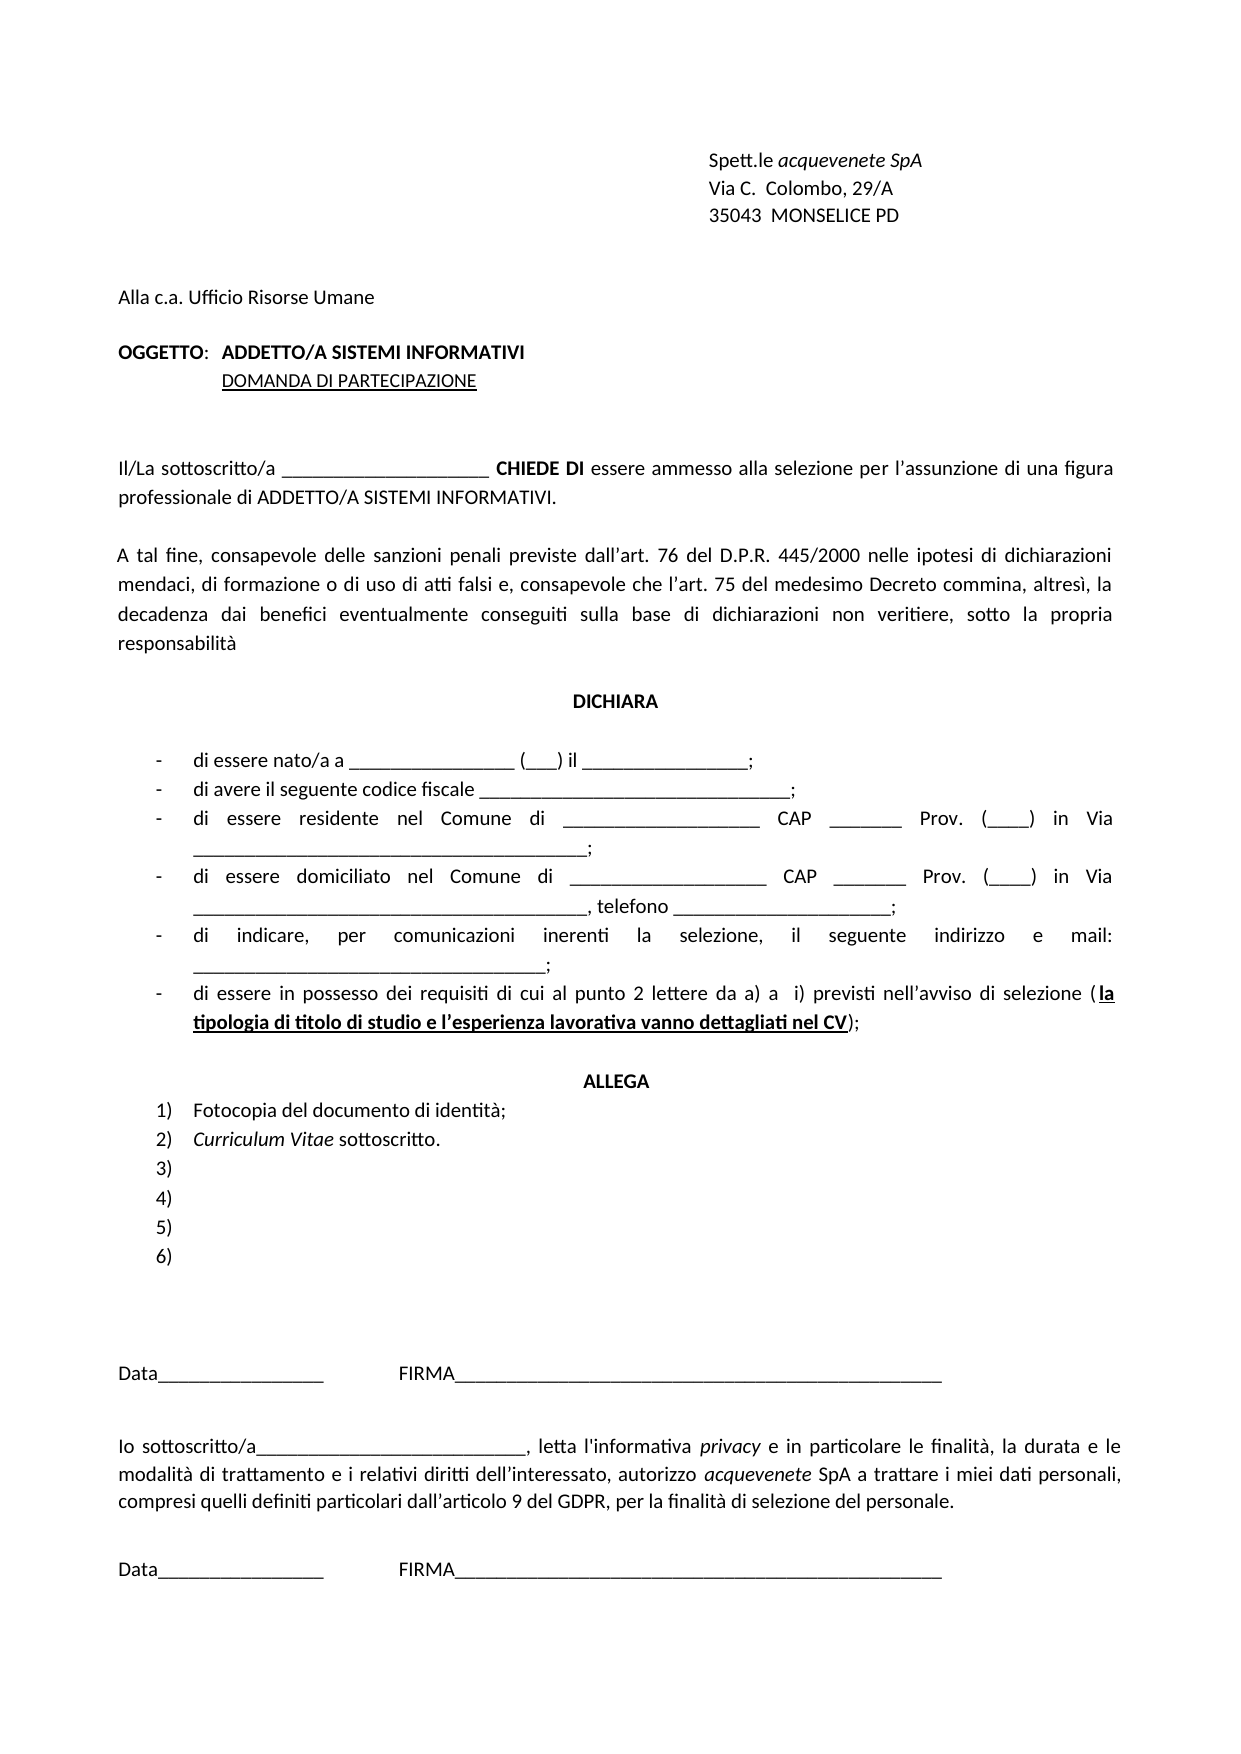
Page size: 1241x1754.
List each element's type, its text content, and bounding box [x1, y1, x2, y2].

text ALLEGA [118, 1068, 1114, 1093]
list Curriculum Vitae sottoscritto. [156, 1126, 1114, 1152]
text Data________________ FIRMA_______________________________________________ [118, 1360, 1122, 1386]
list di avere il seguente codice fiscale ______________________________; [156, 776, 1114, 802]
list Fotocopia del documento di identità; [156, 1097, 1114, 1123]
text Io sottoscritto/a__________________________, letta l'informativa privacy e in particolare le finalità, la durata e le modalità di trattamento e i relativi diritti dell’interessato, autorizzo acquevenete SpA a trattare i miei dati personali, compresi quelli definiti particolari dall’articolo 9 del GDPR, per la finalità di selezione del personale. [118, 1433, 1122, 1514]
text DICHIARA [117, 688, 1114, 714]
text OGGETTO: ADDETTO/A SISTEMI INFORMATIVI [118, 339, 1114, 365]
text A tal fine, consapevole delle sanzioni penali previste dall’art. 76 del D.P.R. 445/2000 nelle ipotesi di dichiarazioni mendaci, di formazione o di uso di atti falsi e, consapevole che l’art. 75 del medesimo Decreto commina, altresì, la decadenza dai benefici eventualmente conseguiti sulla base di dichiarazioni non veritiere, sotto la propria responsabilità [117, 542, 1114, 655]
list di essere domiciliato nel Comune di ___________________ CAP _______ Prov. (____) in Via ______________________________________, telefono _____________________; [156, 864, 1114, 918]
text Via C. Colombo, 29/A [177, 175, 1033, 200]
list di indicare, per comunicazioni inerenti la selezione, il seguente indirizzo e mail: __________________________________; [156, 922, 1114, 977]
text Il/La sottoscritto/a ____________________ CHIEDE DI essere ammesso alla selezione per l’assunzione di una figura professionale di ADDETTO/A SISTEMI INFORMATIVI. [118, 455, 1114, 509]
text 35043 MONSELICE PD [177, 202, 1033, 228]
text Alla c.a. Ufficio Risorse Umane [118, 284, 1034, 310]
text Data________________ FIRMA_______________________________________________ [118, 1556, 1122, 1582]
text DOMANDA DI PARTECIPAZIONE [118, 368, 1114, 393]
text Spett.le acquevenete SpA [177, 148, 1033, 173]
list di essere in possesso dei requisiti di cui al punto 2 lettere da a) a i) previsti nell’avviso di selezione (la tipologia di titolo di studio e l’esperienza lavorativa vanno dettagliati nel CV); [156, 980, 1114, 1035]
list di essere nato/a a ________________ (___) il ________________; [156, 747, 1114, 772]
list di essere residente nel Comune di ___________________ CAP _______ Prov. (____) in Via ______________________________________; [156, 805, 1114, 860]
